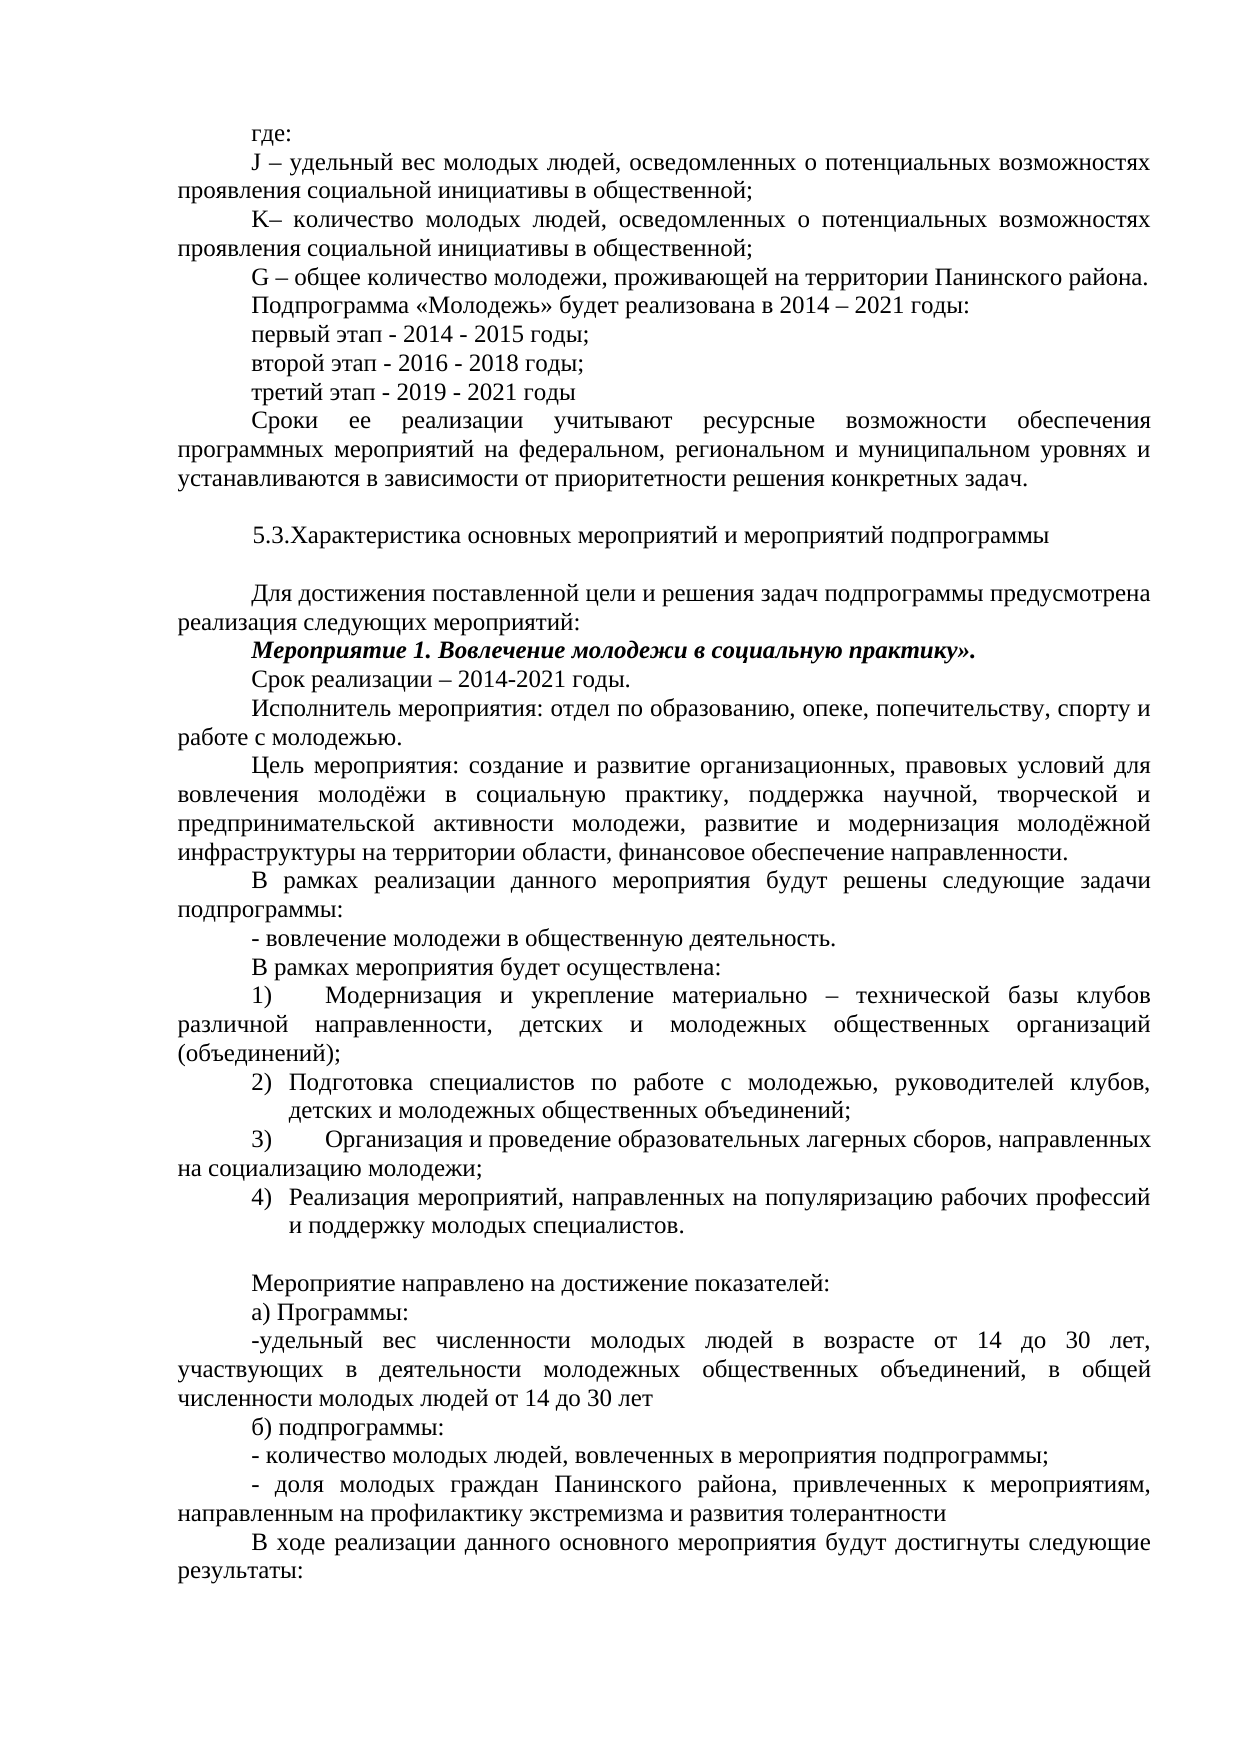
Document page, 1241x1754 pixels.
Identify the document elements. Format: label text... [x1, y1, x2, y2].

text -удельный вес численности молодых людей в возрасте от 14 до 30 лет, участвующих в деятельности молодежных общественных объединений, в общей численности молодых людей от 14 до 30 лет [177, 1326, 1152, 1412]
list Подготовка специалистов по работе с молодежью, руководителей клубов, детских и молодежных общественных объединений; [251, 1067, 1152, 1124]
text а) Программы: [177, 1297, 1152, 1326]
text Для достижения поставленной цели и решения задач подпрограммы предусмотрена реализация следующих мероприятий: [177, 578, 1152, 636]
text где: [177, 118, 1152, 147]
text 5.3.Характеристика основных мероприятий и мероприятий подпрограммы [252, 521, 1152, 549]
text - доля молодых граждан Панинского района, привлеченных к мероприятиям, направленным на профилактику экстремизма и развития толерантности [177, 1469, 1152, 1527]
text В ходе реализации данного основного мероприятия будут достигнуты следующие результаты: [177, 1527, 1152, 1584]
text - вовлечение молодежи в общественную деятельность. [177, 923, 1152, 952]
text G – общее количество молодежи, проживающей на территории Панинского района. [177, 262, 1152, 291]
text б) подпрограммы: [177, 1412, 1152, 1441]
list Модернизация и укрепление материально – технической базы клубов различной направленности, детских и молодежных общественных организаций (объединений); [177, 981, 1152, 1067]
text Сроки ее реализации учитывают ресурсные возможности обеспечения программных мероприятий на федеральном, региональном и муниципальном уровнях и устанавливаются в зависимости от приоритетности решения конкретных задач. [177, 406, 1152, 492]
text J – удельный вес молодых людей, осведомленных о потенциальных возможностях проявления социальной инициативы в общественной; [177, 147, 1152, 204]
text Исполнитель мероприятия: отдел по образованию, опеке, попечительству, спорту и работе с молодежью. [177, 693, 1152, 751]
text - количество молодых людей, вовлеченных в мероприятия подпрограммы; [177, 1441, 1152, 1469]
text Мероприятие направлено на достижение показателей: [177, 1268, 1152, 1297]
list Организация и проведение образовательных лагерных сборов, направленных на социализацию молодежи; [177, 1124, 1152, 1182]
text первый этап - 2014 - 2015 годы; [177, 319, 1152, 348]
text Цель мероприятия: создание и развитие организационных, правовых условий для вовлечения молодёжи в социальную практику, поддержка научной, творческой и предпринимательской активности молодежи, развитие и модернизация молодёжной инфраструктуры на территории области, финансовое обеспечение направленности. [177, 751, 1152, 866]
text K– количество молодых людей, осведомленных о потенциальных возможностях проявления социальной инициативы в общественной; [177, 204, 1152, 262]
text Мероприятие 1. Вовлечение молодежи в социальную практику». [177, 636, 1152, 664]
text В рамках реализации данного мероприятия будут решены следующие задачи подпрограммы: [177, 866, 1152, 923]
text третий этап - 2019 - 2021 годы [177, 377, 1152, 406]
text второй этап - 2016 - 2018 годы; [177, 348, 1152, 377]
text Подпрограмма «Молодежь» будет реализована в 2014 – 2021 годы: [177, 291, 1152, 319]
text В рамках мероприятия будет осуществлена: [177, 952, 1152, 981]
list Реализация мероприятий, направленных на популяризацию рабочих профессий и поддержку молодых специалистов. [251, 1182, 1152, 1239]
text Срок реализации – 2014-2021 годы. [177, 664, 1152, 693]
